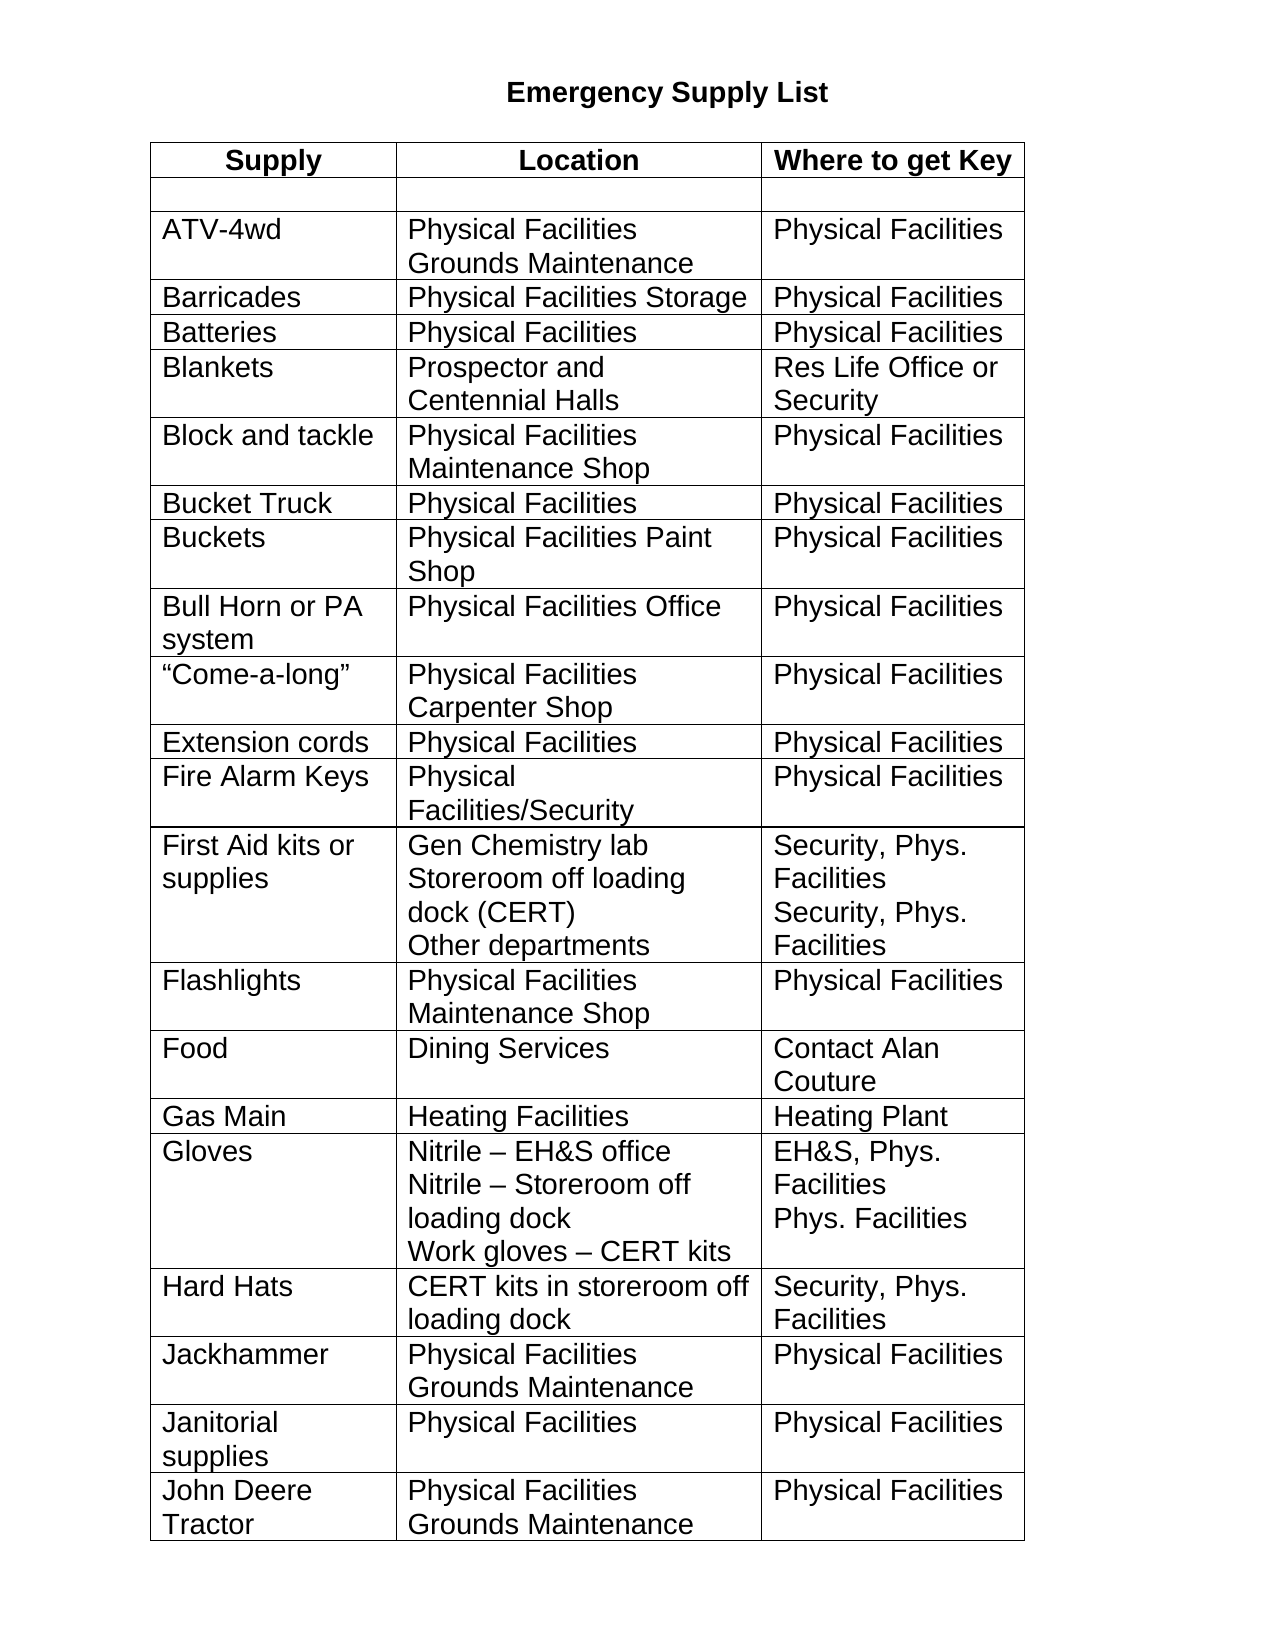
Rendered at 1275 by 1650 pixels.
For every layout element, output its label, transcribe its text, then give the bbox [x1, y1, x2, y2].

table_cell Physical Facilities [762, 486, 1024, 519]
table_cell Physical Facilities [762, 589, 1024, 656]
table_cell Physical Facilities [762, 1473, 1024, 1540]
table_cell Physical Facilities [762, 759, 1024, 826]
table_cell [151, 178, 396, 211]
table_cell Gen Chemistry lab Storeroom off loading dock (CERT) Other departments [397, 828, 761, 962]
table_cell Hard Hats [151, 1269, 396, 1336]
table_cell “Come-a-long” [151, 657, 396, 724]
table_cell Block and tackle [151, 418, 396, 485]
table_cell Heating Facilities [397, 1099, 761, 1132]
table_header Supply [151, 143, 396, 177]
table_cell Extension cords [151, 725, 396, 758]
table_cell Physical Facilities [397, 315, 761, 348]
table_cell CERT kits in storeroom off loading dock [397, 1269, 761, 1336]
table_cell Barricades [151, 280, 396, 314]
table_cell Buckets [151, 520, 396, 587]
table_cell ATV-4wd [151, 212, 396, 279]
table_cell Security, Phys. Facilities [762, 1269, 1024, 1336]
table_cell Blankets [151, 350, 396, 417]
table_cell Security, Phys. Facilities Security, Phys. Facilities [762, 828, 1024, 962]
table_cell Physical Facilities Storage [397, 280, 761, 314]
table_cell John Deere Tractor [151, 1473, 396, 1540]
table_cell Batteries [151, 315, 396, 348]
table_cell Physical Facilities Grounds Maintenance [397, 1337, 761, 1404]
table_cell Physical Facilities/Security [397, 759, 761, 826]
table_cell Flashlights [151, 963, 396, 1030]
table_cell Physical Facilities [762, 657, 1024, 724]
table_cell [397, 178, 761, 211]
table_cell Physical Facilities Office [397, 589, 761, 656]
text Emergency Supply List [150, 75, 1185, 108]
table_cell Physical Facilities [762, 520, 1024, 587]
table_cell Bucket Truck [151, 486, 396, 519]
table_cell Jackhammer [151, 1337, 396, 1404]
table_header Where to get Key [762, 143, 1024, 177]
table_cell Bull Horn or PA system [151, 589, 396, 656]
table_cell Fire Alarm Keys [151, 759, 396, 826]
table_cell Janitorial supplies [151, 1405, 396, 1472]
table_cell Gas Main [151, 1099, 396, 1132]
table_cell Dining Services [397, 1031, 761, 1098]
table_cell Physical Facilities [762, 1405, 1024, 1472]
table_cell EH&S, Phys. Facilities Phys. Facilities [762, 1134, 1024, 1268]
table_header Location [397, 143, 761, 177]
table_cell Physical Facilities [397, 486, 761, 519]
table_cell Physical Facilities [762, 212, 1024, 279]
table_cell Physical Facilities [762, 725, 1024, 758]
table_cell Physical Facilities [397, 1405, 761, 1472]
table_cell First Aid kits or supplies [151, 828, 396, 962]
table_cell [762, 178, 1024, 211]
table_cell Physical Facilities [762, 280, 1024, 314]
table_cell Physical Facilities [397, 725, 761, 758]
table_cell Prospector and Centennial Halls [397, 350, 761, 417]
table_cell Physical Facilities Maintenance Shop [397, 418, 761, 485]
table_cell Physical Facilities Paint Shop [397, 520, 761, 587]
table_cell Res Life Office or Security [762, 350, 1024, 417]
table_cell Contact Alan Couture [762, 1031, 1024, 1098]
table_cell Physical Facilities [762, 315, 1024, 348]
table_cell Nitrile – EH&S office Nitrile – Storeroom off loading dock Work gloves – CERT kits [397, 1134, 761, 1268]
table_cell Physical Facilities Carpenter Shop [397, 657, 761, 724]
table_cell Heating Plant [762, 1099, 1024, 1132]
table_cell Food [151, 1031, 396, 1098]
table_cell Gloves [151, 1134, 396, 1268]
table_cell Physical Facilities Grounds Maintenance [397, 1473, 761, 1540]
table_cell Physical Facilities [762, 963, 1024, 1030]
table_cell Physical Facilities Maintenance Shop [397, 963, 761, 1030]
table_cell Physical Facilities Grounds Maintenance [397, 212, 761, 279]
table_cell Physical Facilities [762, 418, 1024, 485]
table_cell Physical Facilities [762, 1337, 1024, 1404]
